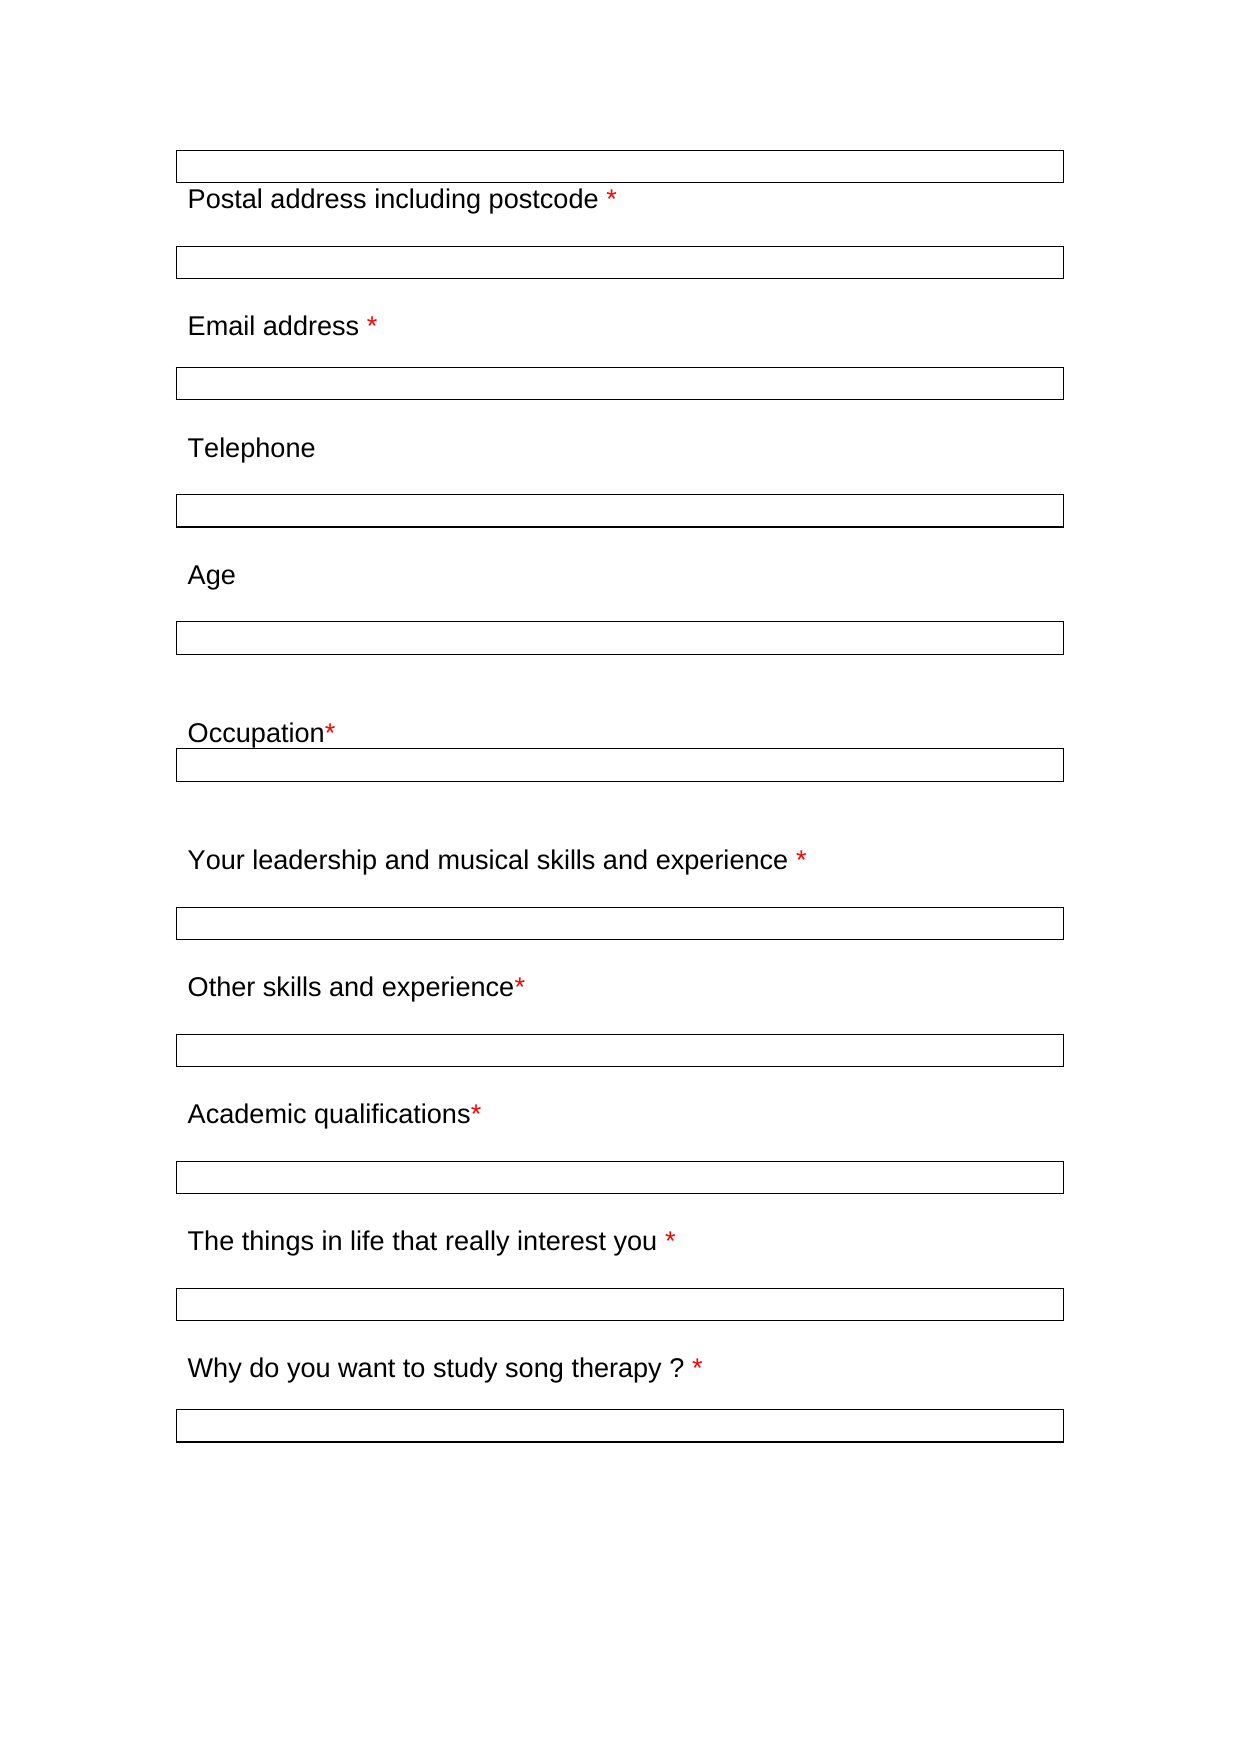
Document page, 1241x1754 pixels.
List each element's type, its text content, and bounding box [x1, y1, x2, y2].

table_header [177, 1289, 1063, 1320]
table_header [177, 749, 1063, 781]
list Telephone [187, 432, 1053, 463]
list Occupation* [187, 717, 1053, 748]
list Why do you want to study song therapy ? * [187, 1352, 1053, 1409]
table_header [177, 495, 1063, 526]
list Academic qualifications* [187, 1098, 1053, 1129]
table_header [177, 368, 1063, 399]
list Email address * [187, 310, 1053, 367]
list Other skills and experience* [187, 971, 1053, 1002]
table_header [177, 622, 1063, 653]
list The things in life that really interest you * [187, 1225, 1053, 1257]
table_header [177, 908, 1063, 939]
list Your leadership and musical skills and experience * [187, 844, 1053, 875]
list Postal address including postcode * [187, 183, 1053, 214]
table_header [177, 247, 1063, 278]
table_header [177, 1035, 1063, 1066]
table_header [177, 1162, 1063, 1193]
table_header [177, 151, 1063, 182]
list Age [187, 559, 1053, 590]
table_header [177, 1410, 1063, 1441]
